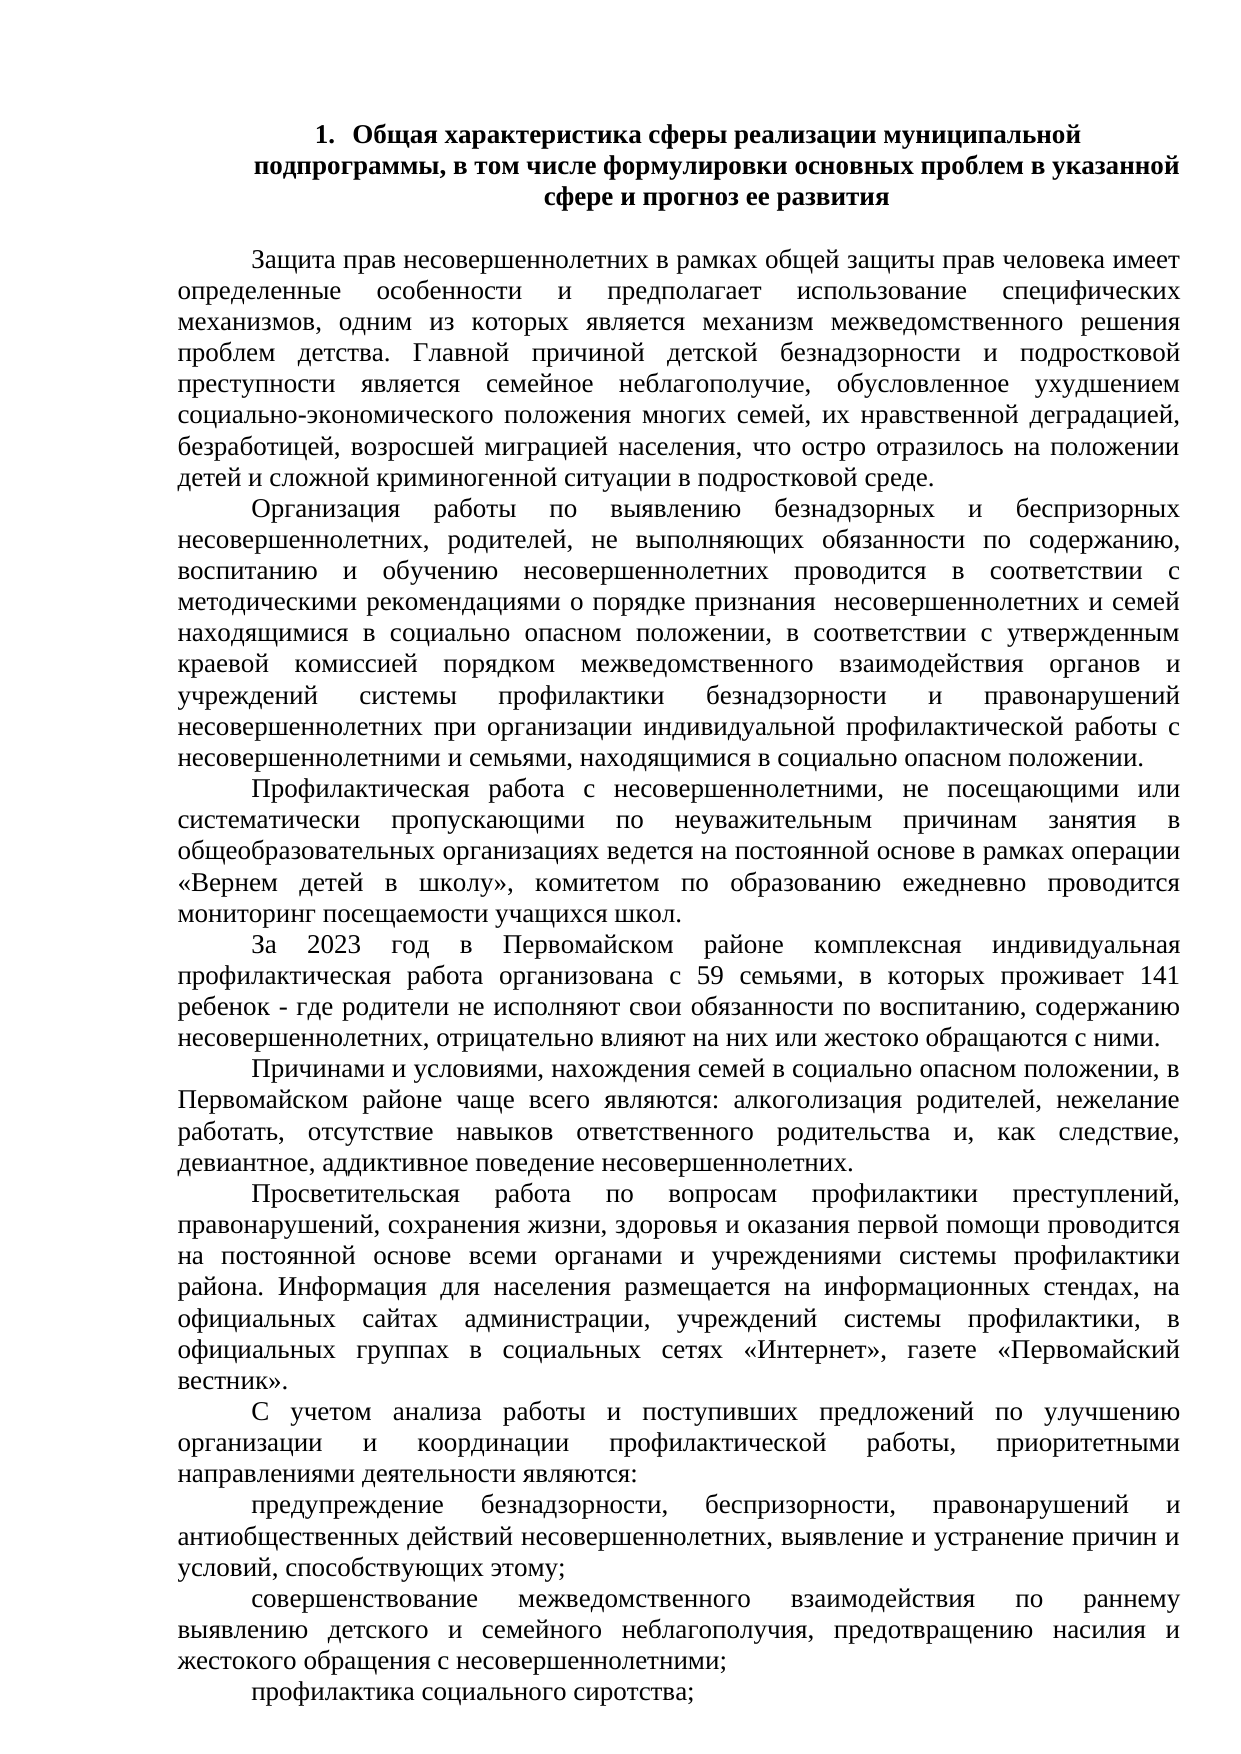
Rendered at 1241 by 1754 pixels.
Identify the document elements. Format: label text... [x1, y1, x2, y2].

text Просветительская работа по вопросам профилактики преступлений, правонарушений, сохранения жизни, здоровья и оказания первой помощи проводится на постоянной основе всеми органами и учреждениями системы профилактики района. Информация для населения размещается на информационных стендах, на официальных сайтах администрации, учреждений системы профилактики, в официальных группах в социальных сетях «Интернет», газете «Первомайский вестник». [177, 1177, 1181, 1395]
text Профилактическая работа с несовершеннолетними, не посещающими или систематически пропускающими по неуважительным причинам занятия в общеобразовательных организациях ведется на постоянной основе в рамках операции «Вернем детей в школу», комитетом по образованию ежедневно проводится мониторинг посещаемости учащихся школ. [177, 772, 1181, 928]
text Защита прав несовершеннолетних в рамках общей защиты прав человека имеет определенные особенности и предполагает использование специфических механизмов, одним из которых является механизм межведомственного решения проблем детства. Главной причиной детской безнадзорности и подростковой преступности является семейное неблагополучие, обусловленное ухудшением социально-экономического положения многих семей, их нравственной деградацией, безработицей, возросшей миграцией населения, что остро отразилось на положении детей и сложной криминогенной ситуации в подростковой среде. [177, 243, 1181, 492]
text Организация работы по выявлению безнадзорных и беспризорных несовершеннолетних, родителей, не выполняющих обязанности по содержанию, воспитанию и обучению несовершеннолетних проводится в соответствии с методическими рекомендациями о порядке признания несовершеннолетних и семей находящимися в социально опасном положении, в соответствии с утвержденным краевой комиссией порядком межведомственного взаимодействия органов и учреждений системы профилактики безнадзорности и правонарушений несовершеннолетних при организации индивидуальной профилактической работы с несовершеннолетними и семьями, находящимися в социально опасном положении. [177, 492, 1181, 772]
text Причинами и условиями, нахождения семей в социально опасном положении, в Первомайском районе чаще всего являются: алкоголизация родителей, нежелание работать, отсутствие навыков ответственного родительства и, как следствие, девиантное, аддиктивное поведение несовершеннолетних. [177, 1052, 1181, 1177]
text За 2023 год в Первомайском районе комплексная индивидуальная профилактическая работа организована с 59 семьями, в которых проживает 141 ребенок - где родители не исполняют свои обязанности по воспитанию, содержанию несовершеннолетних, отрицательно влияют на них или жестоко обращаются с ними. [177, 928, 1181, 1052]
text предупреждение безнадзорности, беспризорности, правонарушений и антиобщественных действий несовершеннолетних, выявление и устранение причин и условий, способствующих этому; [177, 1488, 1181, 1582]
text совершенствование межведомственного взаимодействия по раннему выявлению детского и семейного неблагополучия, предотвращению насилия и жестокого обращения с несовершеннолетними; [177, 1582, 1181, 1675]
text С учетом анализа работы и поступивших предложений по улучшению организации и координации профилактической работы, приоритетными направлениями деятельности являются: [177, 1395, 1181, 1488]
list Общая характеристика сферы реализации муниципальной подпрограммы, в том числе формулировки основных проблем в указанной сфере и прогноз ее развития [215, 118, 1181, 212]
text профилактика социального сиротства; [177, 1675, 1181, 1707]
